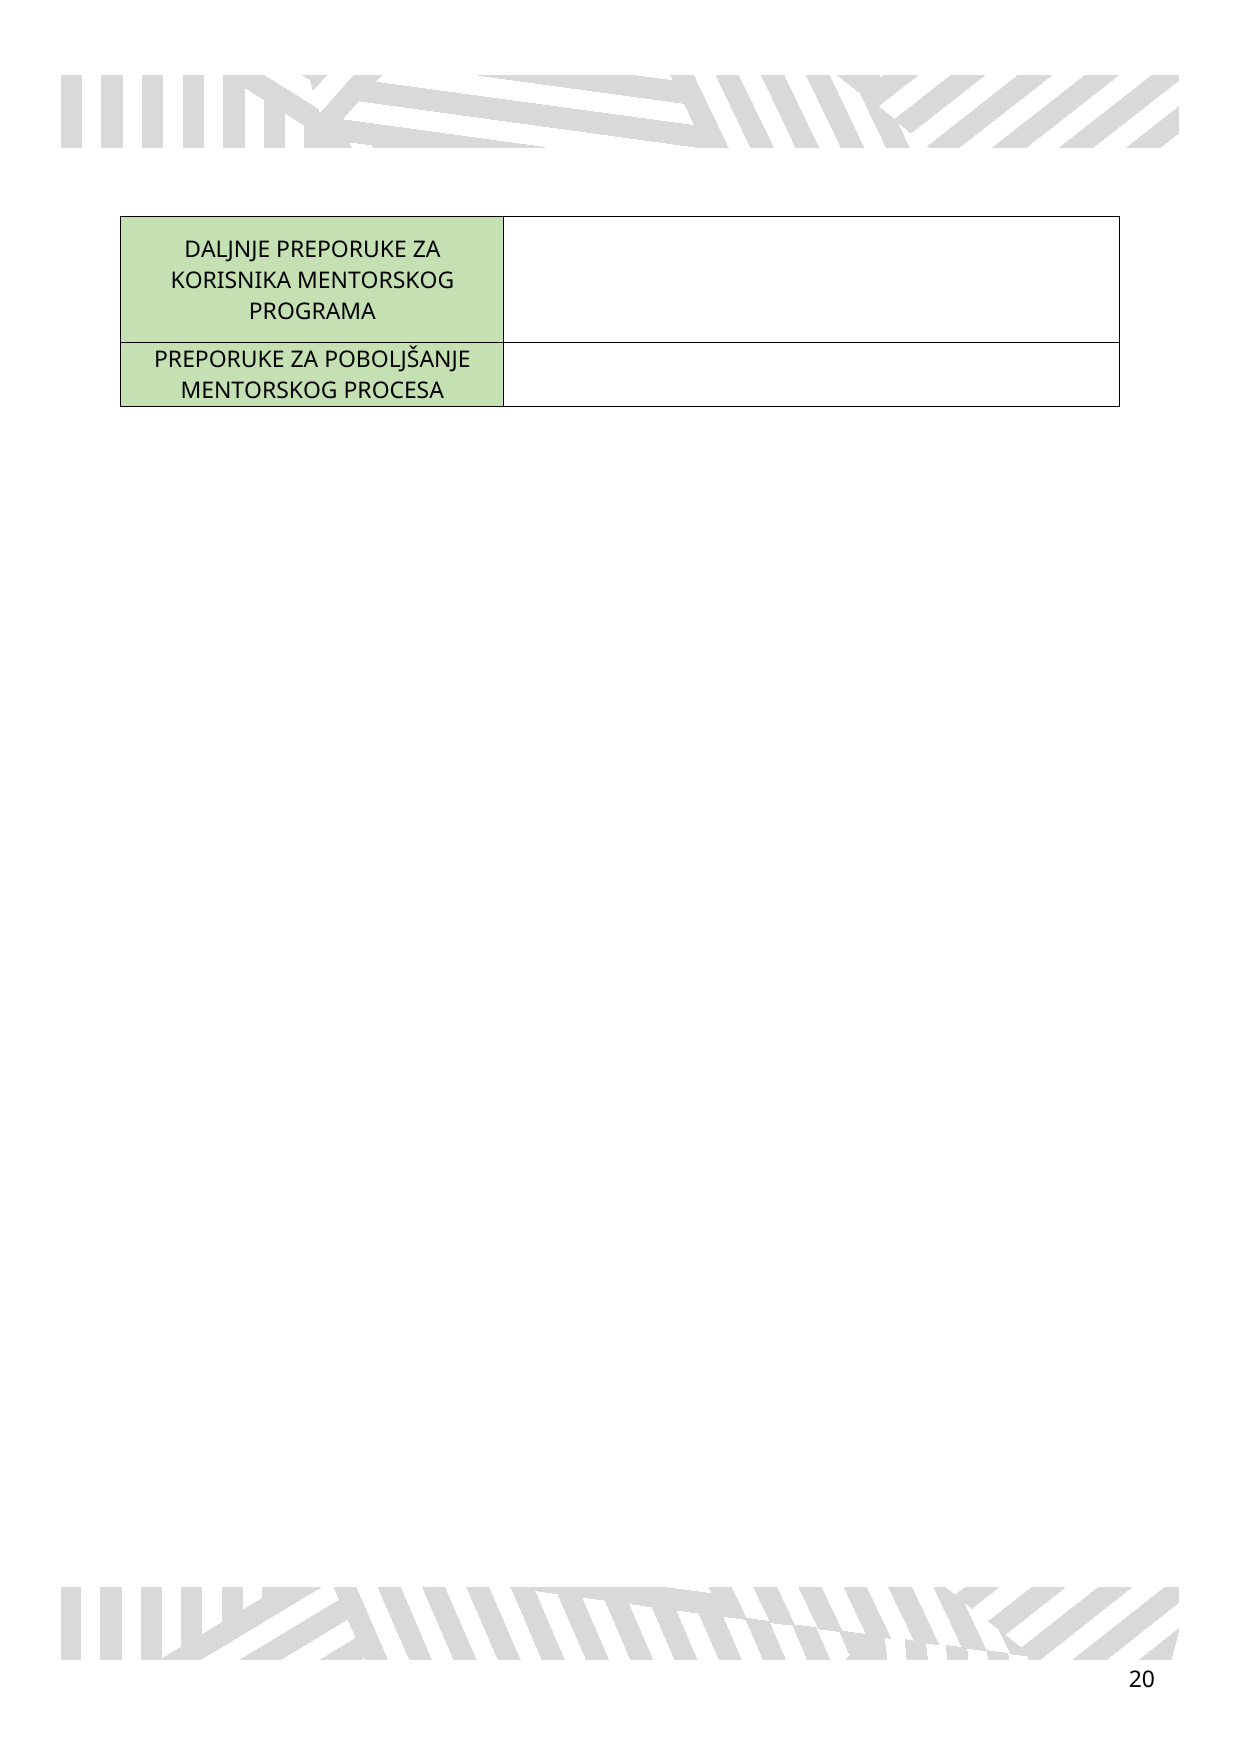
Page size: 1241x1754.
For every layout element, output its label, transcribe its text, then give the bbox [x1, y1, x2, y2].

table_cell DALJNJE PREPORUKE ZA KORISNIKA MENTORSKOG PROGRAMA [121, 217, 503, 342]
table_cell [504, 217, 1119, 342]
table_cell [504, 343, 1119, 406]
table_cell PREPORUKE ZA POBOLJŠANJE MENTORSKOG PROCESA [121, 343, 503, 406]
